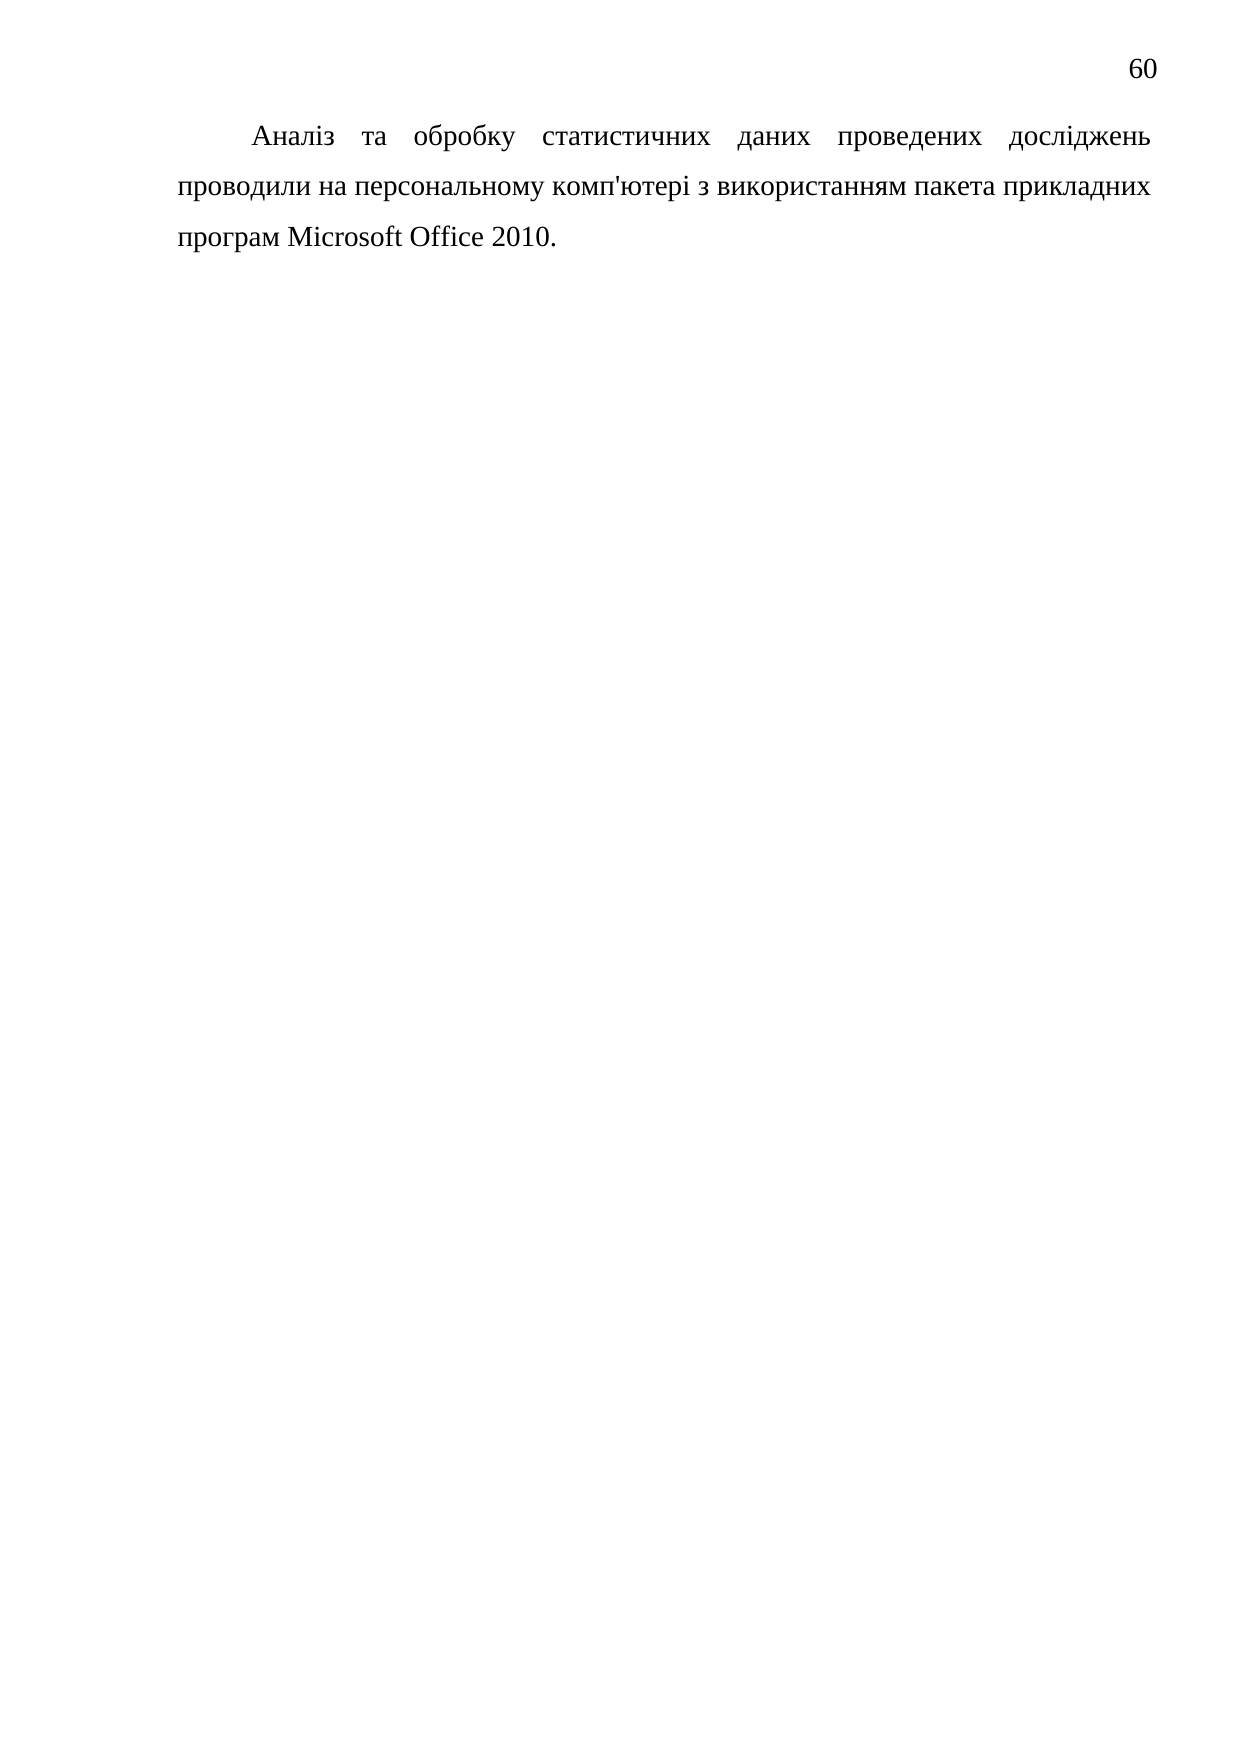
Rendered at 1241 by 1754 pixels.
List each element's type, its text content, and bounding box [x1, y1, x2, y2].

text Аналіз та обробку статистичних даних проведених досліджень проводили на персональному комп'ютері з використанням пакета прикладних програм Microsoft Office 2010. [177, 118, 1152, 252]
